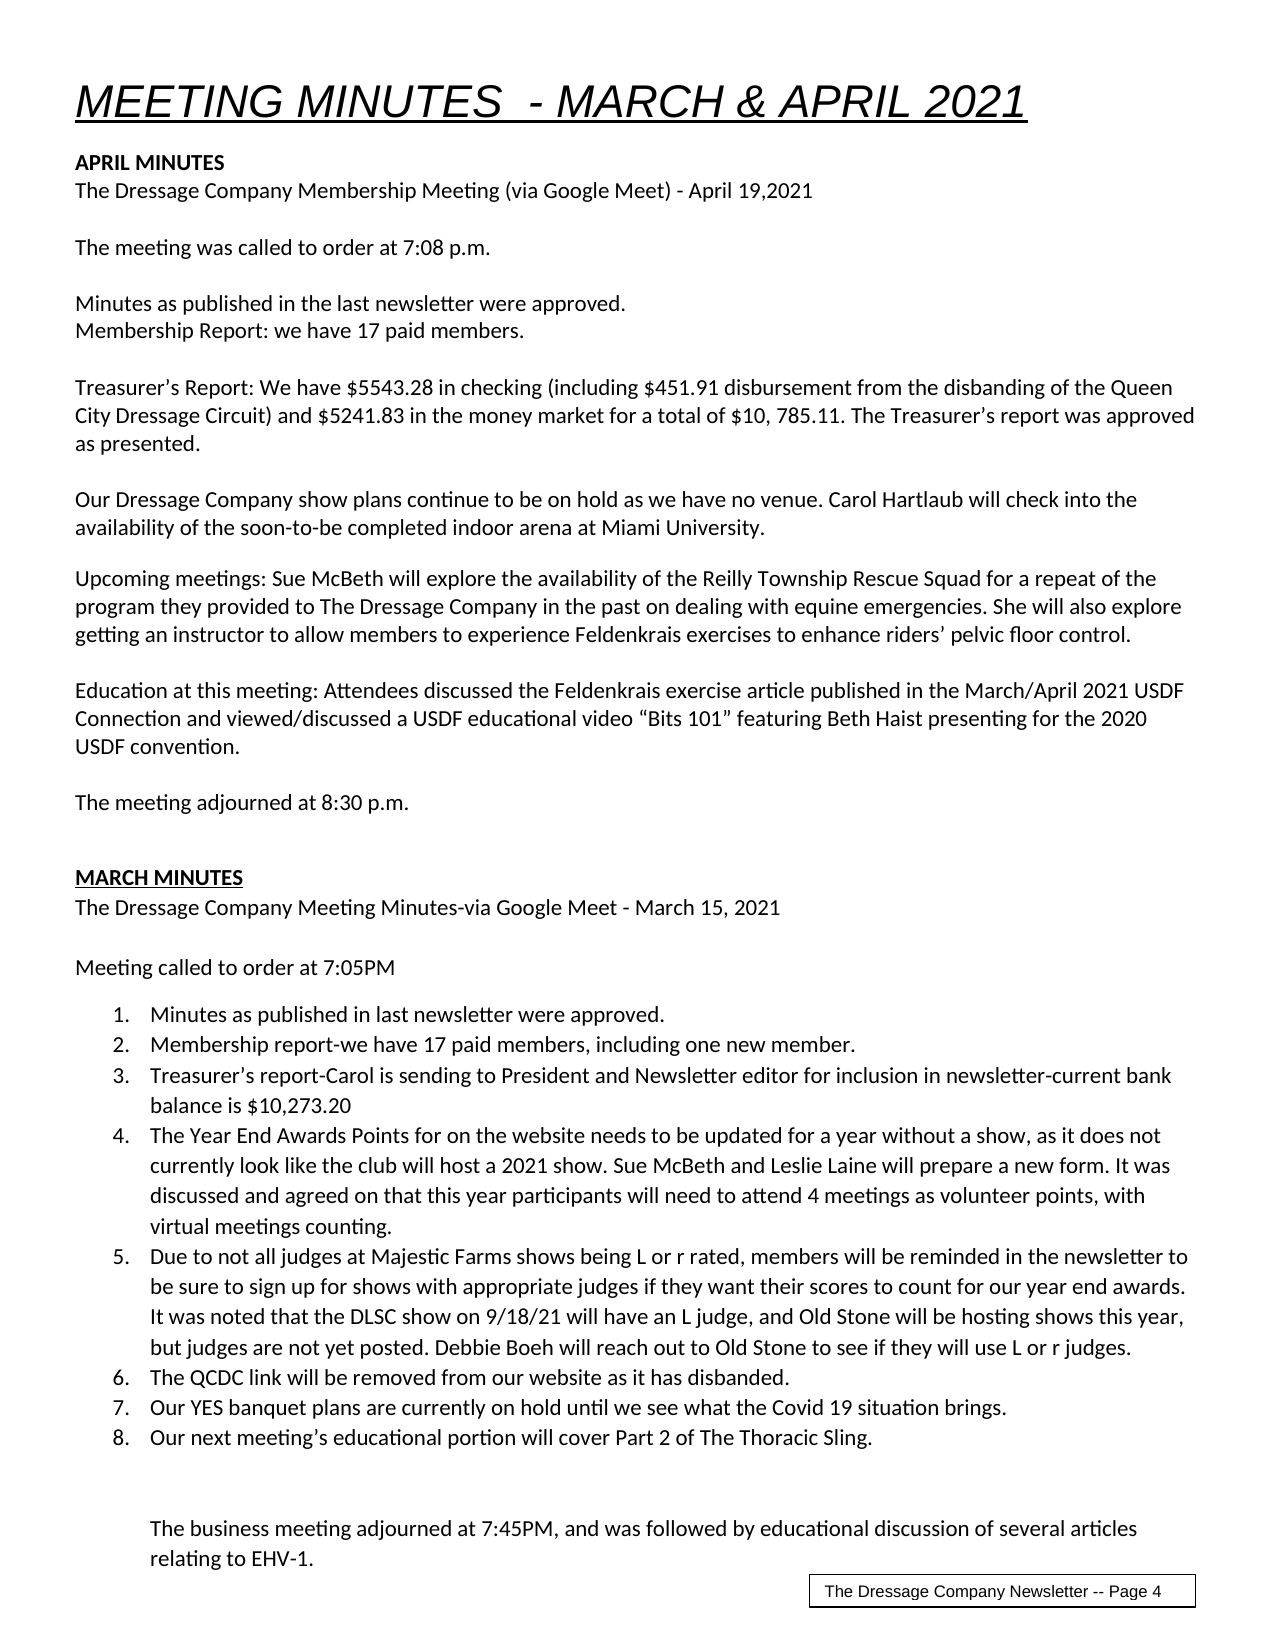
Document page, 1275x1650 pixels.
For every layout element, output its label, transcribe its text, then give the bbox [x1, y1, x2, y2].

text The Dressage Company Meeting Minutes-via Google Meet - March 15, 2021 [75, 893, 1200, 921]
list Minutes as published in last newsletter were approved. [112, 1000, 1200, 1028]
text MEETING MINUTES - MARCH & APRIL 2021 [75, 75, 1200, 128]
list The business meeting adjourned at 7:45PM, and was followed by educational discussion of several articles relating to EHV-1. [150, 1514, 1200, 1572]
text Meeting called to order at 7:05PM [75, 953, 1200, 981]
list Our next meeting’s educational portion will cover Part 2 of The Thoracic Sling. [112, 1423, 1200, 1451]
text Education at this meeting: Attendees discussed the Feldenkrais exercise article published in the March/April 2021 USDF Connection and viewed/discussed a USDF educational video “Bits 101” featuring Beth Haist presenting for the 2020 USDF convention. [75, 676, 1200, 760]
text Treasurer’s Report: We have $5543.28 in checking (including $451.91 disbursement from the disbanding of the Queen City Dressage Circuit) and $5241.83 in the money market for a total of $10, 785.11. The Treasurer’s report was approved as presented. [75, 373, 1200, 457]
text The meeting adjourned at 8:30 p.m. [75, 788, 1200, 816]
text The meeting was called to order at 7:08 p.m. [75, 233, 1200, 261]
text The Dressage Company Membership Meeting (via Google Meet) - April 19,2021 [75, 177, 1200, 204]
text MARCH MINUTES [75, 863, 1200, 891]
text Upcoming meetings: Sue McBeth will explore the availability of the Reilly Township Rescue Squad for a repeat of the program they provided to The Dressage Company in the past on dealing with equine emergencies. She will also explore getting an instructor to allow members to experience Feldenkrais exercises to enhance riders’ pelvic floor control. [75, 564, 1200, 648]
list The QCDC link will be removed from our website as it has disbanded. [112, 1363, 1200, 1391]
text Our Dressage Company show plans continue to be on hold as we have no venue. Carol Hartlaub will check into the availability of the soon-to-be completed indoor arena at Miami University. [75, 485, 1200, 541]
list Membership report-we have 17 paid members, including one new member. [112, 1031, 1200, 1058]
list Due to not all judges at Majestic Farms shows being L or r rated, members will be reminded in the newsletter to be sure to sign up for shows with appropriate judges if they want their scores to count for our year end awards. It was noted that the DLSC show on 9/18/21 will have an L judge, and Old Stone will be hosting shows this year, but judges are not yet posted. Debbie Boeh will reach out to Old Stone to see if they will use L or r judges. [112, 1242, 1200, 1361]
list Our YES banquet plans are currently on hold until we see what the Covid 19 situation brings. [112, 1393, 1200, 1421]
text APRIL MINUTES [75, 148, 1200, 177]
text Minutes as published in the last newsletter were approved. [75, 289, 1200, 317]
list Treasurer’s report-Carol is sending to President and Newsletter editor for inclusion in newsletter-current bank balance is $10,273.20 [112, 1061, 1200, 1119]
list The Year End Awards Points for on the website needs to be updated for a year without a show, as it does not currently look like the club will host a 2021 show. Sue McBeth and Leslie Laine will prepare a new form. It was discussed and agreed on that this year participants will need to attend 4 meetings as volunteer points, with virtual meetings counting. [112, 1121, 1200, 1240]
text Membership Report: we have 17 paid members. [75, 317, 1200, 345]
